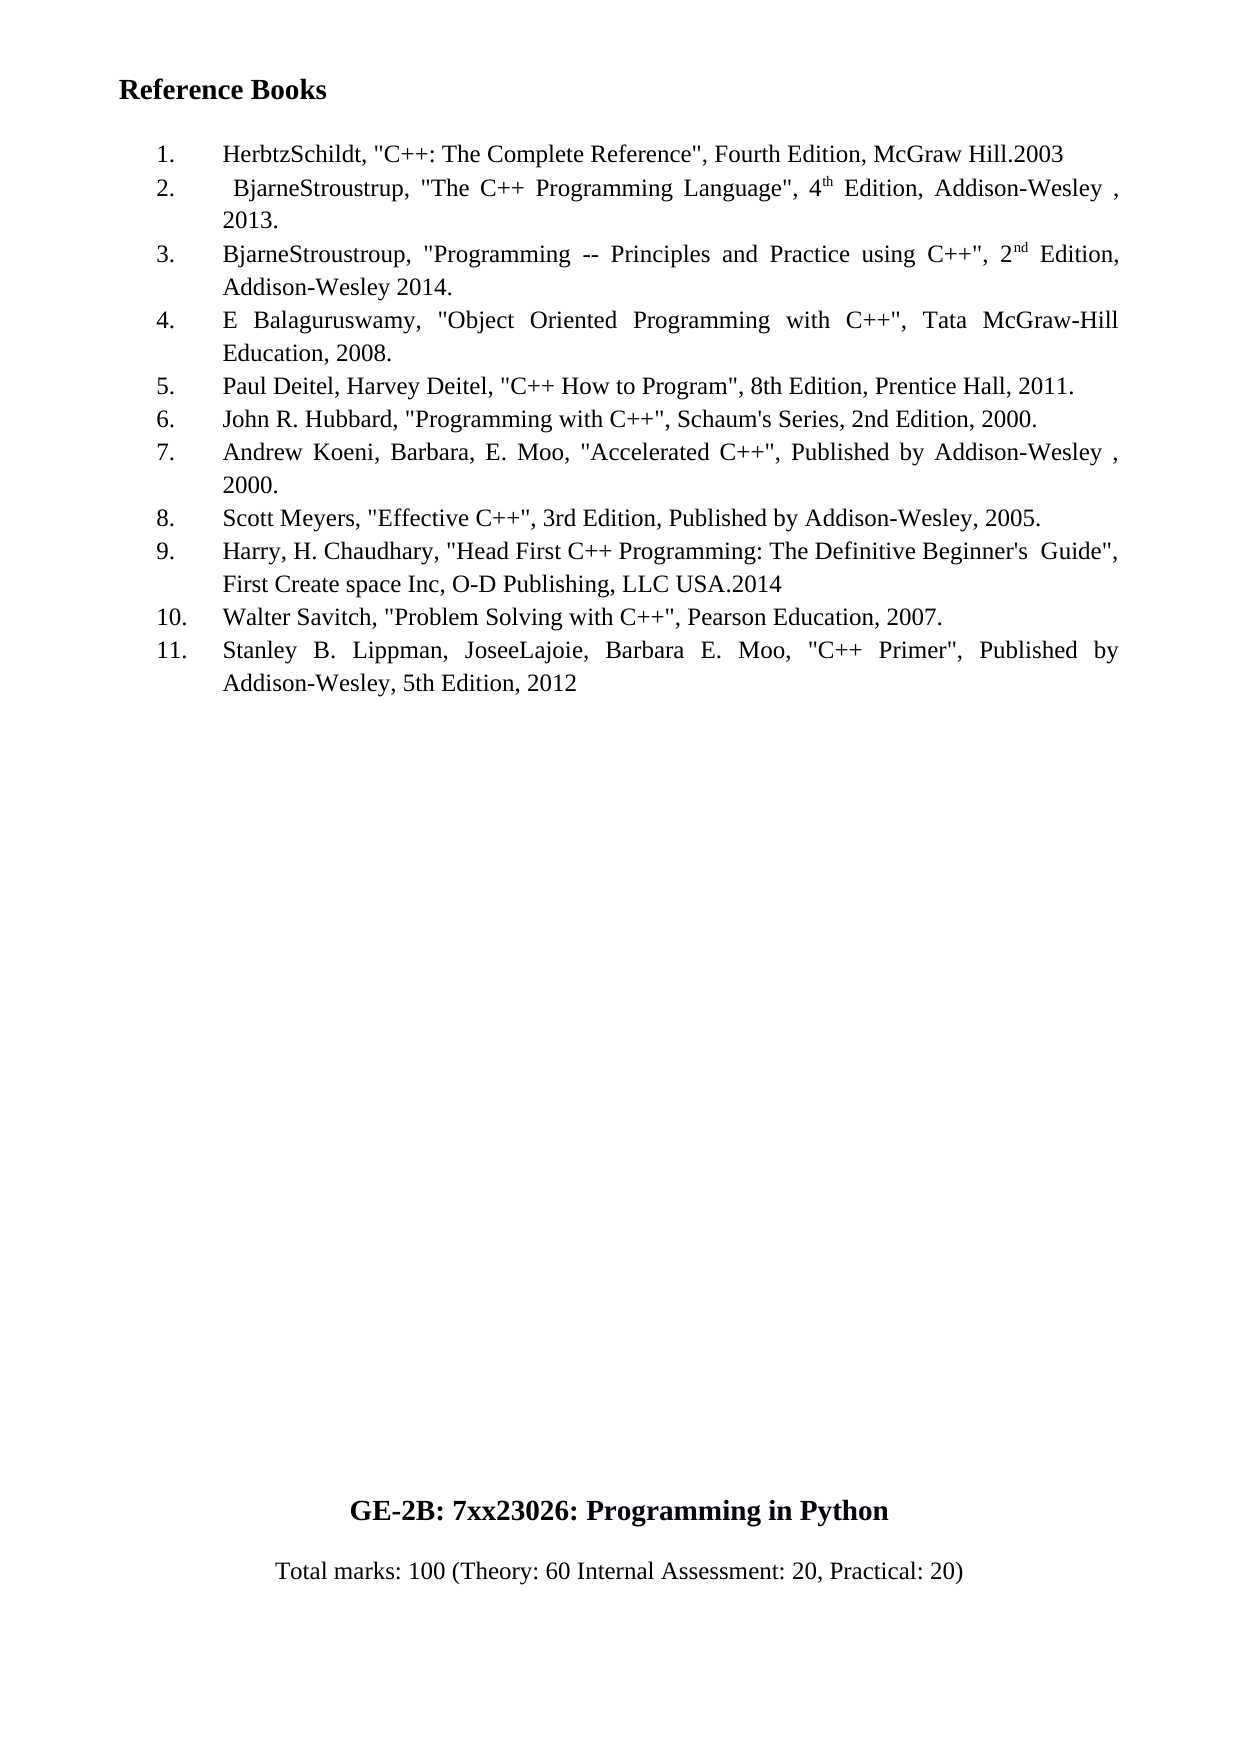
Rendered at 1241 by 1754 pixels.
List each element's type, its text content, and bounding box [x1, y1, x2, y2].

text GE-2B: 7xx23026: Programming in Python [119, 1493, 1119, 1527]
text Reference Books [119, 72, 1119, 106]
list Andrew Koeni, Barbara, E. Moo, "Accelerated C++", Published by Addison-Wesley , 2000. [156, 437, 1119, 498]
list Scott Meyers, "Effective C++", 3rd Edition, Published by Addison-Wesley, 2005. [156, 503, 1119, 532]
list John R. Hubbard, "Programming with C++", Schaum's Series, 2nd Edition, 2000. [156, 404, 1119, 432]
list Paul Deitel, Harvey Deitel, "C++ How to Program", 8th Edition, Prentice Hall, 2011. [156, 371, 1119, 399]
text Total marks: 100 (Theory: 60 Internal Assessment: 20, Practical: 20) [119, 1556, 1119, 1584]
list BjarneStroustrup, "The C++ Programming Language", 4th Edition, Addison-Wesley , 2013. [156, 173, 1119, 234]
list Harry, H. Chaudhary, "Head First C++ Programming: The Definitive Beginner's Guide", First Create space Inc, O-D Publishing, LLC USA.2014 [156, 536, 1119, 598]
list Stanley B. Lippman, JoseeLajoie, Barbara E. Moo, "C++ Primer", Published by Addison-Wesley, 5th Edition, 2012 [156, 635, 1119, 697]
list BjarneStroustroup, "Programming -- Principles and Practice using C++", 2nd Edition, Addison-Wesley 2014. [156, 239, 1119, 300]
list HerbtzSchildt, "C++: The Complete Reference", Fourth Edition, McGraw Hill.2003 [156, 139, 1119, 168]
list E Balaguruswamy, "Object Oriented Programming with C++", Tata McGraw-Hill Education, 2008. [156, 305, 1119, 366]
list Walter Savitch, "Problem Solving with C++", Pearson Education, 2007. [156, 602, 1119, 631]
